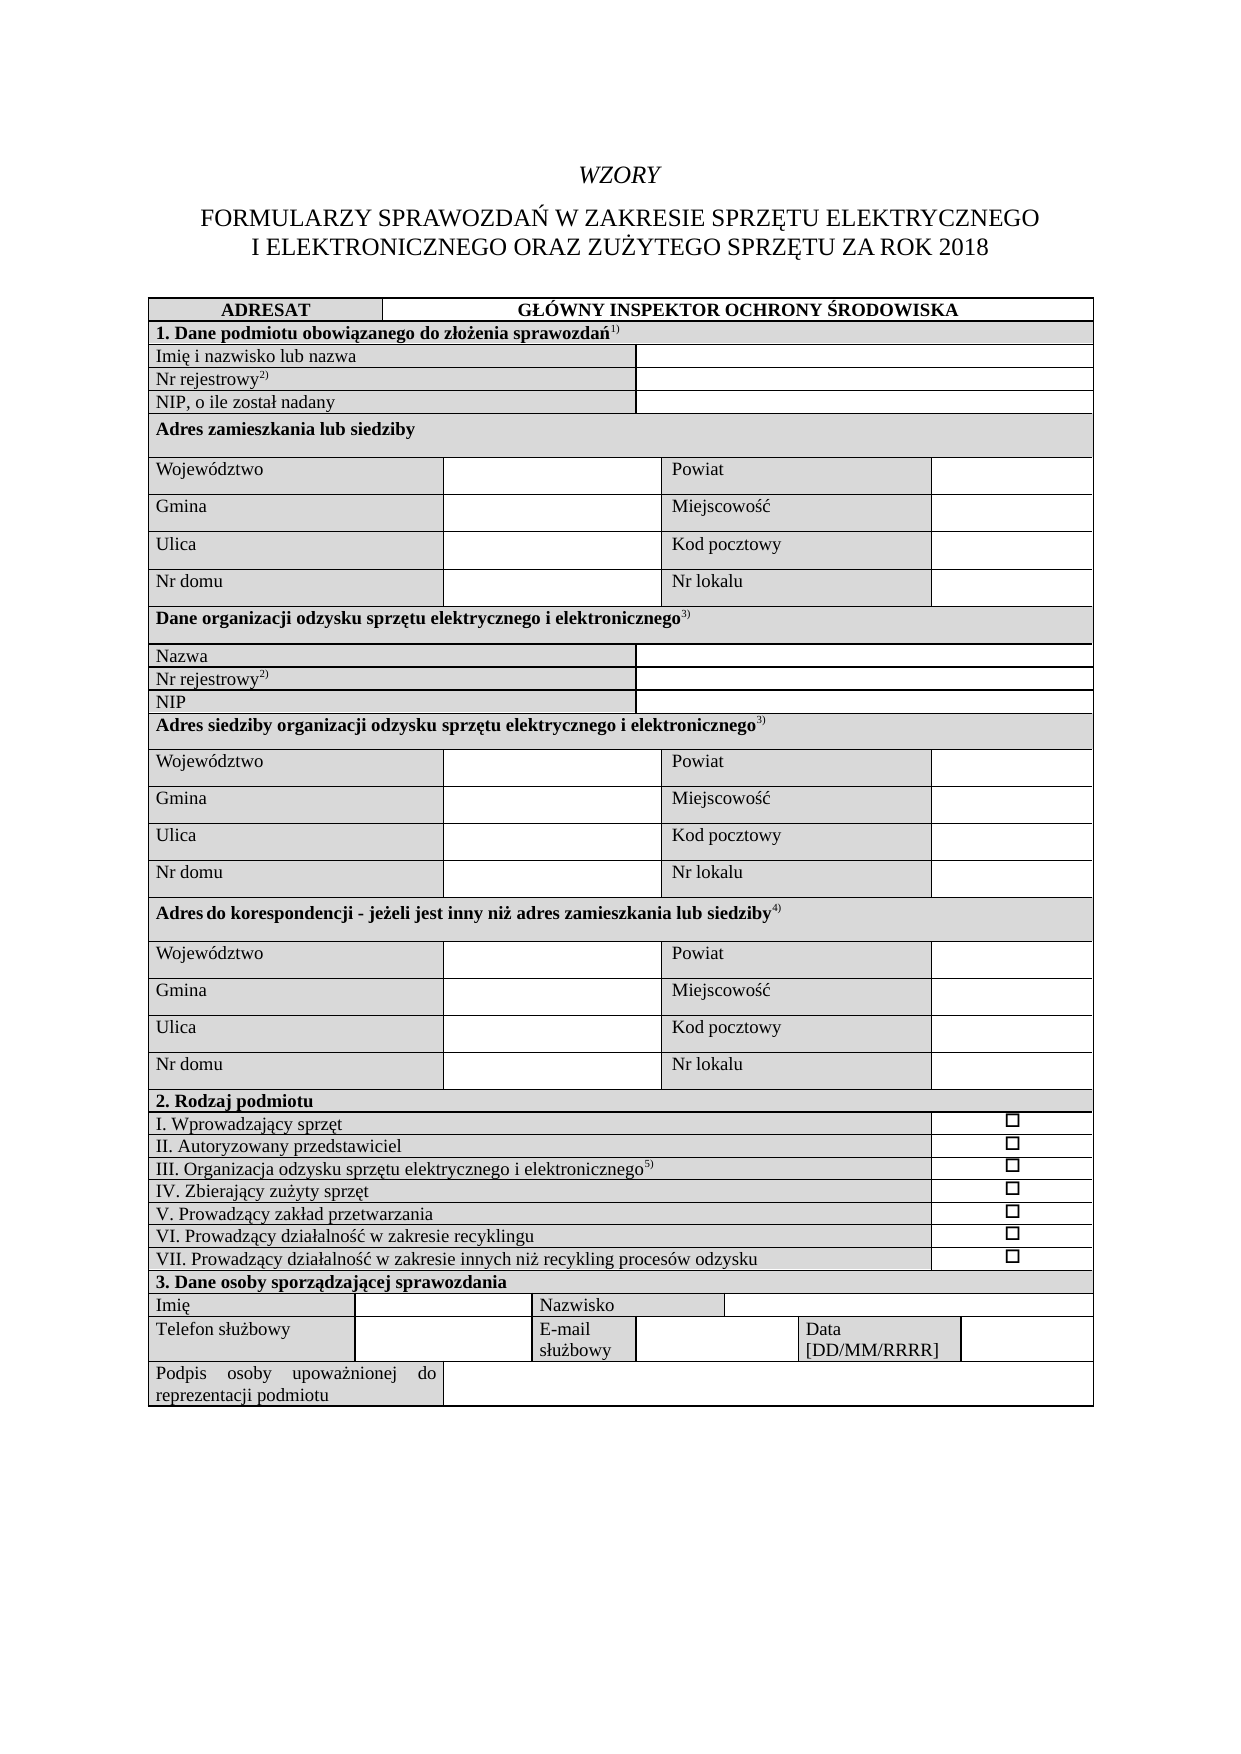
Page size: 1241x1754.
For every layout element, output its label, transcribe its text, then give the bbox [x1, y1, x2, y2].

table_cell Telefon służbowy [149, 1317, 354, 1361]
table_cell Nr domu [149, 570, 443, 606]
table_cell 3. Dane osoby sporządzającej sprawozdania [149, 1270, 1093, 1293]
table_cell [932, 1015, 1093, 1052]
table_cell [637, 391, 1093, 413]
table_cell [444, 458, 661, 494]
table_cell Data [DD/MM/RRRR] [799, 1317, 960, 1361]
table_cell I. Wprowadzający sprzęt [149, 1113, 931, 1134]
table_cell [637, 691, 1093, 712]
table_cell [932, 1052, 1093, 1089]
table_cell [444, 861, 661, 897]
table_cell Miejscowość [662, 787, 931, 823]
table_cell [356, 1294, 531, 1316]
table_cell NIP, o ile został nadany [149, 391, 635, 413]
table_cell [444, 824, 661, 860]
table_cell [932, 1247, 1093, 1269]
table_cell [637, 643, 1093, 666]
table_cell [637, 668, 1093, 689]
table_cell Województwo [149, 750, 443, 786]
table_cell Gmina [149, 495, 443, 531]
table_cell IV. Zbierający zużyty sprzęt [149, 1180, 931, 1202]
table_header GŁÓWNY INSPEKTOR OCHRONY ŚRODOWISKA [383, 299, 1093, 320]
table_cell [932, 457, 1093, 494]
table_cell Województwo [149, 942, 443, 978]
table_cell III. Organizacja odzysku sprzętu elektrycznego i elektronicznego5) [149, 1158, 931, 1179]
table_cell Nr domu [149, 861, 443, 897]
table_cell [932, 569, 1093, 606]
table_cell Ulica [149, 824, 443, 860]
table_cell Adres zamieszkania lub siedziby [149, 413, 1093, 457]
table_cell VII. Prowadzący działalność w zakresie innych niż recykling procesów odzysku [149, 1248, 931, 1269]
table_cell Gmina [149, 787, 443, 823]
table_cell [444, 495, 661, 531]
table_cell Województwo [149, 458, 443, 494]
table_cell [932, 494, 1093, 531]
table_cell Nr domu [149, 1053, 443, 1089]
table_cell [444, 1016, 661, 1052]
table_cell Nr lokalu [662, 861, 931, 897]
table_cell [444, 570, 661, 606]
table_cell Podpis osoby upoważnionej do reprezentacji podmiotu [149, 1362, 443, 1405]
table_cell [932, 978, 1093, 1015]
table_cell [932, 1179, 1093, 1202]
table_cell [932, 749, 1093, 786]
table_cell [444, 1053, 661, 1089]
table_cell 1. Dane podmiotu obowiązanego do złożenia sprawozdań1) [149, 322, 1093, 343]
table_cell [932, 1111, 1093, 1134]
table_cell [444, 942, 661, 978]
table_cell Nr rejestrowy2) [149, 668, 635, 689]
table_cell [637, 345, 1093, 367]
table_cell Gmina [149, 979, 443, 1015]
table_cell [444, 787, 661, 823]
table_cell Dane organizacji odzysku sprzętu elektrycznego i elektronicznego3) [149, 606, 1093, 643]
table_cell Nr lokalu [662, 570, 931, 606]
table_cell Nr lokalu [662, 1053, 931, 1089]
table_cell [932, 1134, 1093, 1157]
table_cell [962, 1317, 1093, 1361]
table_cell Imię [149, 1294, 354, 1316]
table_cell [725, 1294, 1093, 1316]
table_cell Adres siedziby organizacji odzysku sprzętu elektrycznego i elektronicznego3) [149, 713, 1093, 749]
table_cell Miejscowość [662, 495, 931, 531]
table_cell Powiat [662, 942, 931, 978]
table_cell [444, 1362, 1093, 1405]
table_header ADRESAT [149, 299, 382, 320]
table_cell 2. Rodzaj podmiotu [149, 1089, 1093, 1111]
table_cell [932, 786, 1093, 823]
table_cell [637, 1317, 798, 1361]
table_cell [932, 823, 1093, 860]
table_cell Nr rejestrowy2) [149, 368, 635, 390]
table_cell [932, 1202, 1093, 1224]
table_cell [444, 750, 661, 786]
table_cell [932, 941, 1093, 978]
table_cell [444, 979, 661, 1015]
table_cell [932, 1157, 1093, 1179]
table_cell Adres do korespondencji - jeżeli jest inny niż adres zamieszkania lub siedziby4) [149, 897, 1093, 941]
table_cell [932, 531, 1093, 569]
table_cell Ulica [149, 1016, 443, 1052]
table_cell Nazwisko [533, 1294, 724, 1316]
table_cell Powiat [662, 750, 931, 786]
table_cell NIP [149, 691, 635, 712]
table_cell II. Autoryzowany przedstawiciel [149, 1135, 931, 1157]
table_cell [444, 532, 661, 569]
table_cell Miejscowość [662, 979, 931, 1015]
table_cell Imię i nazwisko lub nazwa [149, 345, 635, 367]
table_cell [932, 860, 1093, 897]
table_cell [356, 1317, 531, 1361]
table_cell [932, 1224, 1093, 1247]
table_cell Kod pocztowy [662, 1016, 931, 1052]
table_cell Nazwa [149, 645, 635, 666]
text formularzy sprawozdań w zakresie sprzętu elektrycznego i elektronicznego oraz zużytego sprzętu ZA ROK 2018 [148, 203, 1093, 261]
table_cell E-mail służbowy [533, 1317, 635, 1361]
table_cell VI. Prowadzący działalność w zakresie recyklingu [149, 1225, 931, 1247]
text Wzory [148, 160, 1093, 189]
table_cell [637, 368, 1093, 390]
table_cell Powiat [662, 458, 931, 494]
table_cell V. Prowadzący zakład przetwarzania [149, 1203, 931, 1224]
table_cell Kod pocztowy [662, 824, 931, 860]
table_cell Kod pocztowy [662, 532, 931, 569]
table_cell Ulica [149, 532, 443, 569]
